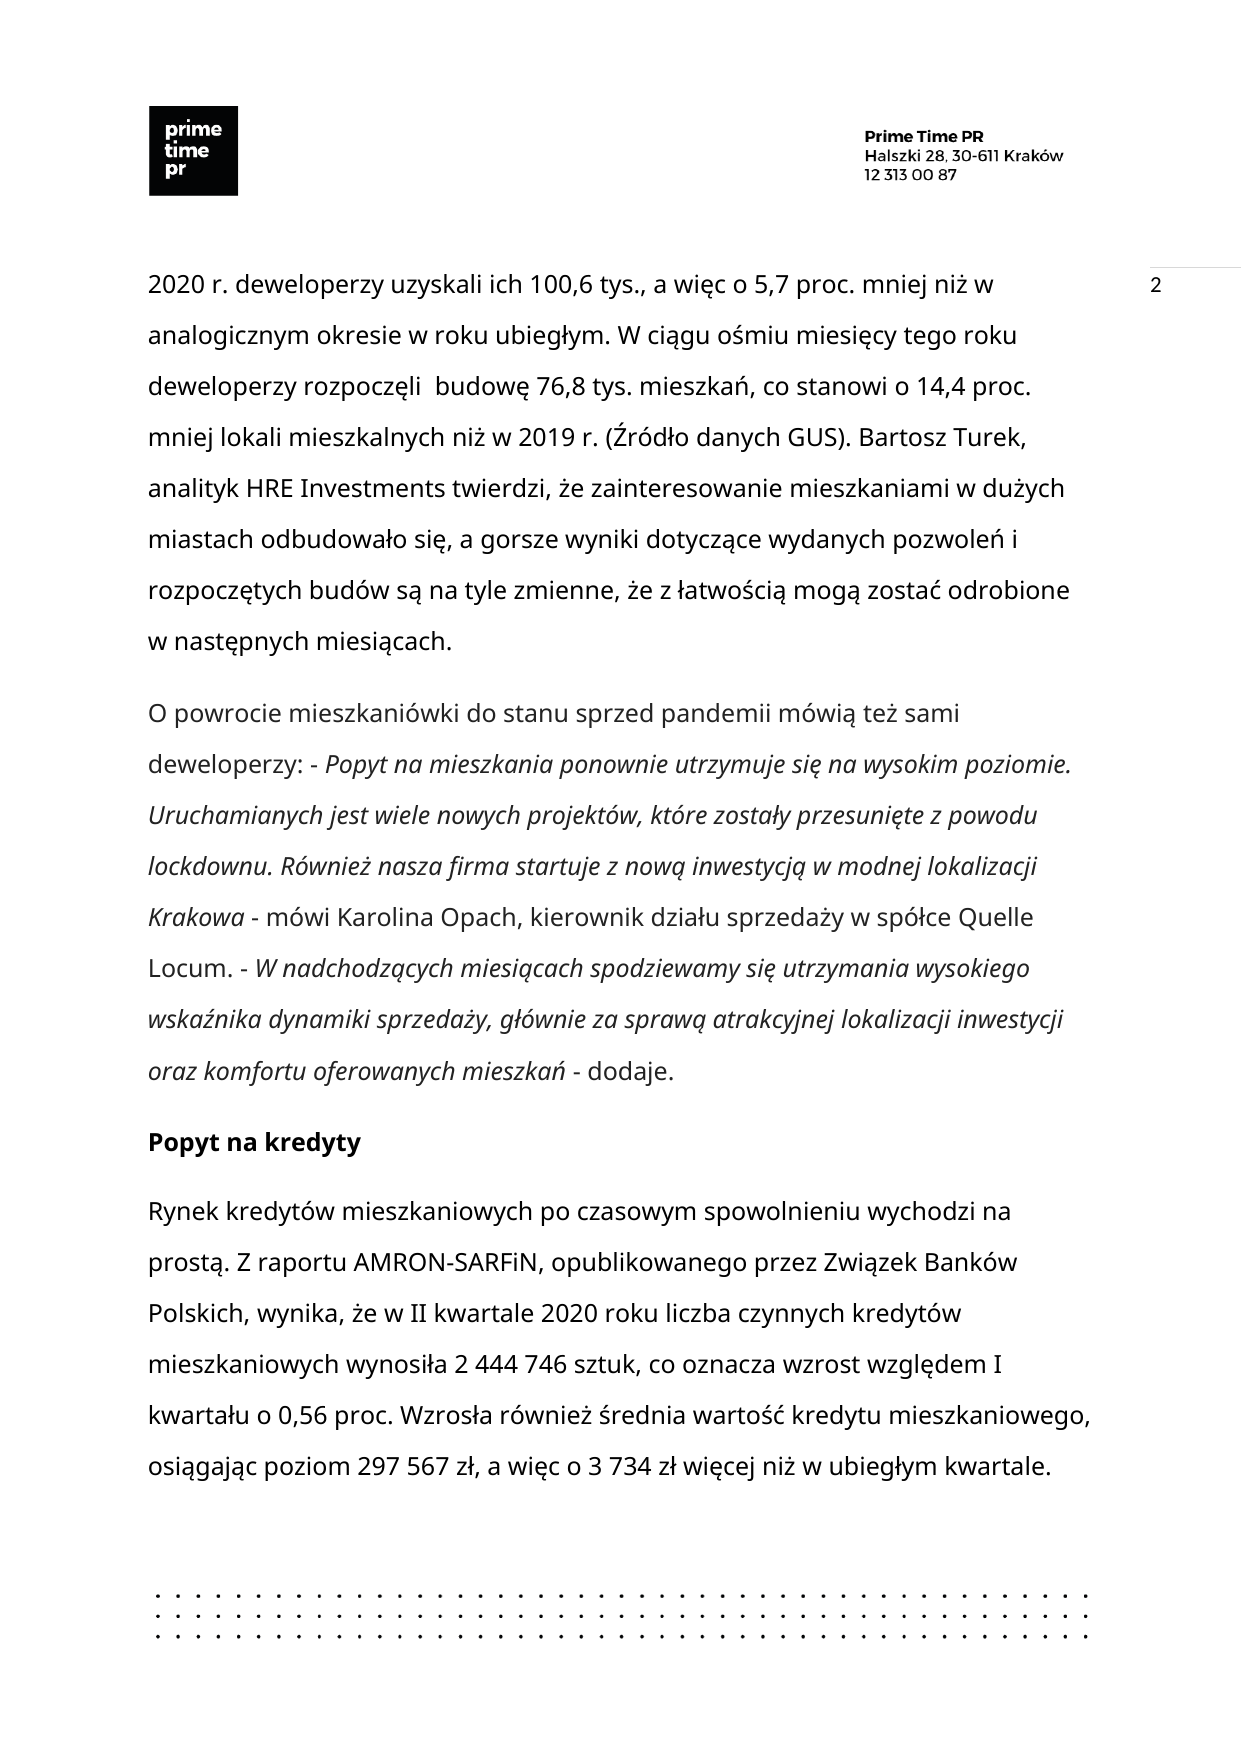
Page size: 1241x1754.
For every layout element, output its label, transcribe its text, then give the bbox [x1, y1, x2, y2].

text O powrocie mieszkaniówki do stanu sprzed pandemii mówią też sami deweloperzy: - Popyt na mieszkania ponownie utrzymuje się na wysokim poziomie. Uruchamianych jest wiele nowych projektów, które zostały przesunięte z powodu lockdownu. Również nasza firma startuje z nową inwestycją w modnej lokalizacji Krakowa - mówi Karolina Opach, kierownik działu sprzedaży w spółce Quelle Locum. - W nadchodzących miesiącach spodziewamy się utrzymania wysokiego wskaźnika dynamiki sprzedaży, głównie za sprawą atrakcyjnej lokalizacji inwestycji oraz komfortu oferowanych mieszkań - dodaje. [148, 696, 1093, 1087]
text Popyt na kredyty [148, 1125, 1093, 1159]
picture [147, 73, 1093, 239]
picture [147, 1531, 1093, 1653]
